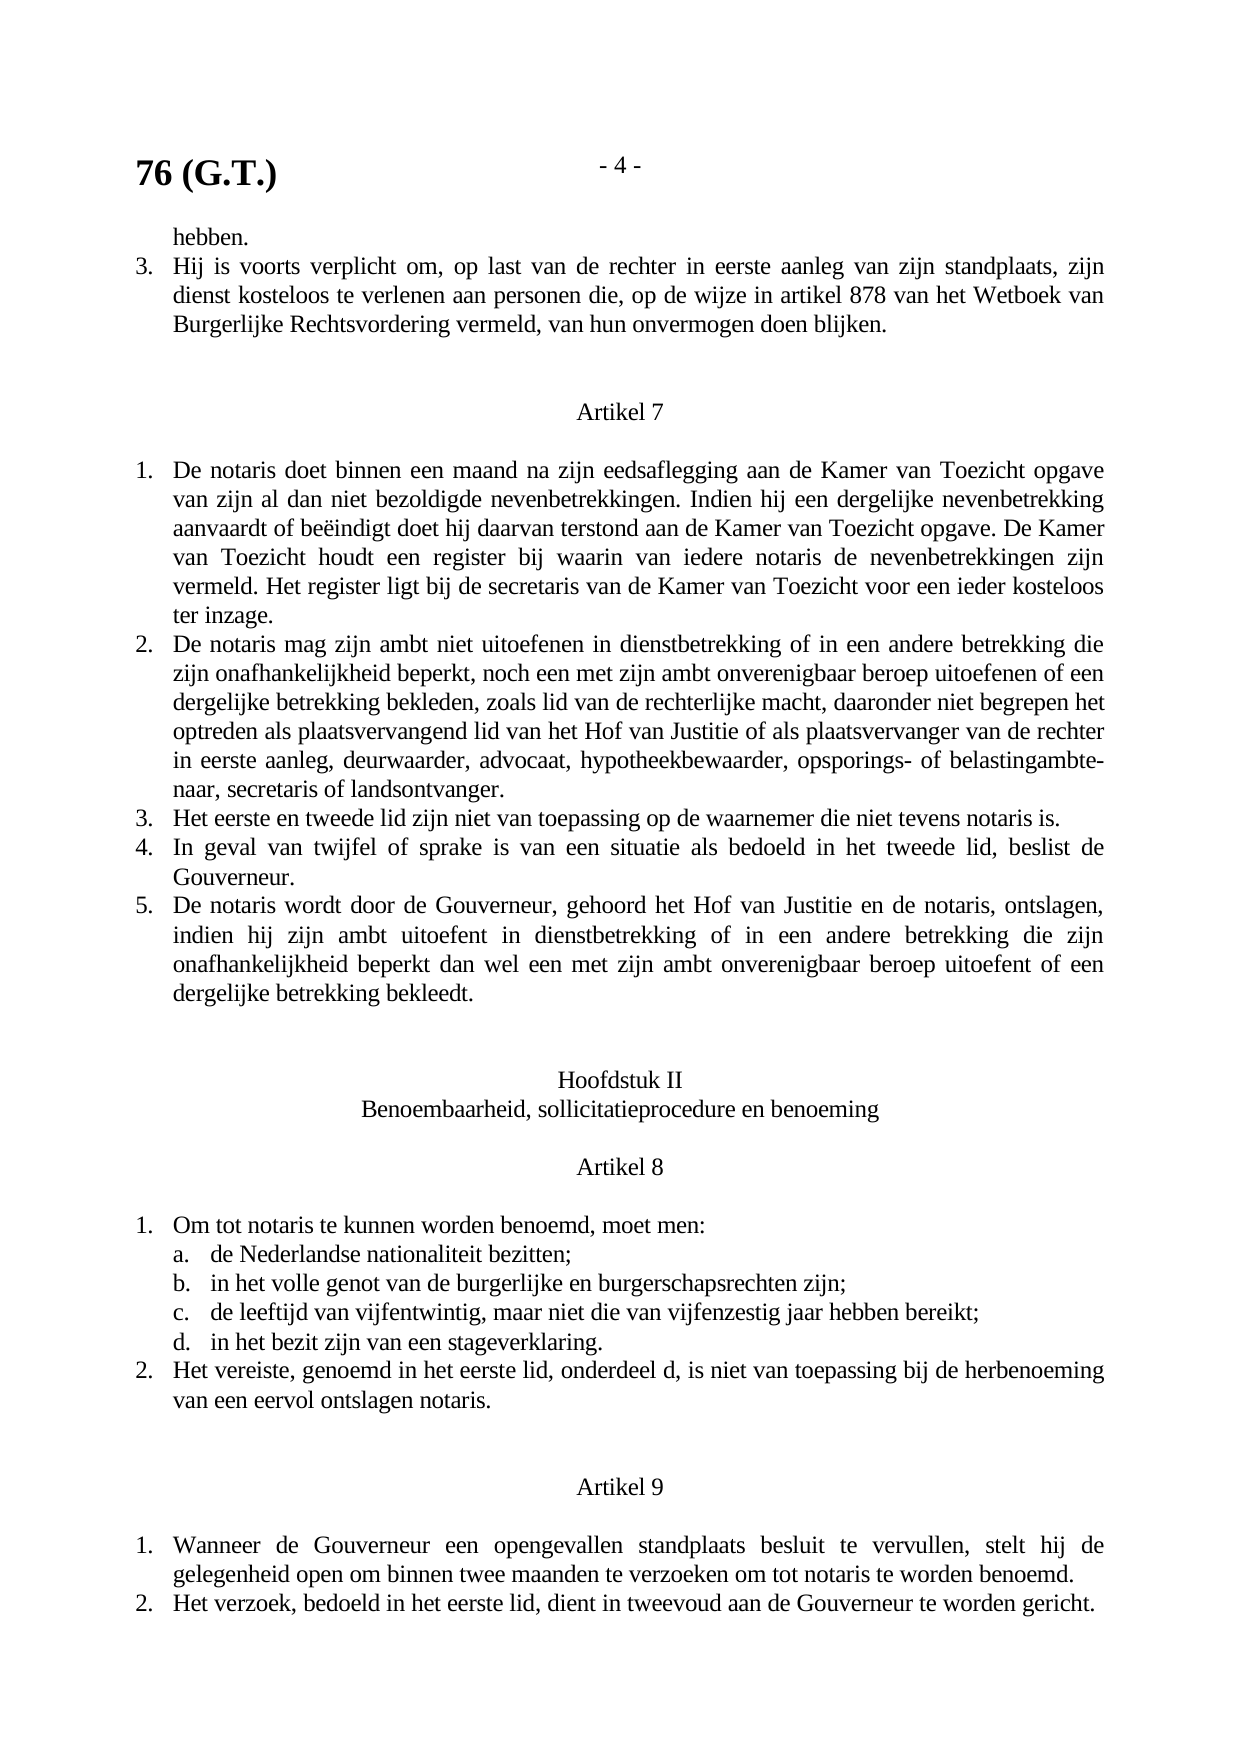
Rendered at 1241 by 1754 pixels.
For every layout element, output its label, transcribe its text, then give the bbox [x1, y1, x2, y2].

text 1. De notaris doet binnen een maand na zijn eedsaflegging aan de Kamer van Toezicht opgave van zijn al dan niet bezoldigde nevenbetrekkingen. Indien hij een dergelijke nevenbetrekking aanvaardt of beëindigt doet hij daarvan terstond aan de Kamer van Toezicht opgave. De Kamer van Toezicht houdt een register bij waarin van iedere notaris de nevenbetrekkingen zijn vermeld. Het register ligt bij de secretaris van de Kamer van Toezicht voor een ieder kosteloos ter inzage. [135, 454, 1105, 629]
text 2. Het verzoek, bedoeld in het eerste lid, dient in tweevoud aan de Gouverneur te worden gericht. [135, 1588, 1105, 1617]
text Artikel 9 [135, 1472, 1105, 1501]
text d. in het bezit zijn van een stageverklaring. [135, 1326, 1105, 1355]
text 3. Hij is voorts verplicht om, op last van de rechter in eerste aanleg van zijn standplaats, zijn dienst kosteloos te verlenen aan personen die, op de wijze in artikel 878 van het Wetboek van Burgerlijke Rechtsvordering vermeld, van hun onvermogen doen blijken. [135, 251, 1105, 338]
text 5. De notaris wordt door de Gouverneur, gehoord het Hof van Justitie en de notaris, ontslagen, indien hij zijn ambt uitoefent in dienstbetrekking of in een andere betrekking die zijn onafhankelijkheid beperkt dan wel een met zijn ambt onverenigbaar beroep uitoefent of een dergelijke betrekking bekleedt. [135, 890, 1105, 1007]
text 3. Het eerste en tweede lid zijn niet van toepassing op de waarnemer die niet tevens notaris is. [135, 803, 1105, 832]
text c. de leeftijd van vijfentwintig, maar niet die van vijfenzestig jaar hebben bereikt; [135, 1297, 1105, 1326]
text a. de Nederlandse nationaliteit bezitten; [135, 1239, 1105, 1268]
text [135, 222, 1105, 251]
text 2. Het vereiste, genoemd in het eerste lid, onderdeel d, is niet van toepassing bij de herbenoeming van een eervol ontslagen notaris. [135, 1355, 1105, 1413]
text 1. Om tot notaris te kunnen worden benoemd, moet men: [135, 1210, 1105, 1239]
text 1. Wanneer de Gouverneur een opengevallen standplaats besluit te vervullen, stelt hij de gelegenheid open om binnen twee maanden te verzoeken om tot notaris te worden benoemd. [135, 1530, 1105, 1588]
text 4. In geval van twijfel of sprake is van een situatie als bedoeld in het tweede lid, beslist de Gouverneur. [135, 832, 1105, 890]
text 2. De notaris mag zijn ambt niet uitoefenen in dienstbetrekking of in een andere betrekking die zijn onafhankelijkheid beperkt, noch een met zijn ambt onverenigbaar beroep uitoefenen of een dergelijke betrekking bekleden, zoals lid van de rechterlijke macht, daaronder niet begrepen het optreden als plaatsvervangend lid van het Hof van Justitie of als plaatsvervanger van de rechter in eerste aanleg, deurwaarder, advocaat, hypotheekbewaarder, opsporings- of belastingambte-naar, secretaris of landsontvanger. [135, 629, 1105, 803]
text Hoofdstuk II [135, 1065, 1105, 1094]
text Artikel 8 [135, 1152, 1105, 1181]
text Benoembaarheid, sollicitatieprocedure en benoeming [135, 1094, 1105, 1123]
text b. in het volle genot van de burgerlijke en burgerschapsrechten zijn; [135, 1268, 1105, 1297]
text Artikel 7 [135, 396, 1105, 425]
